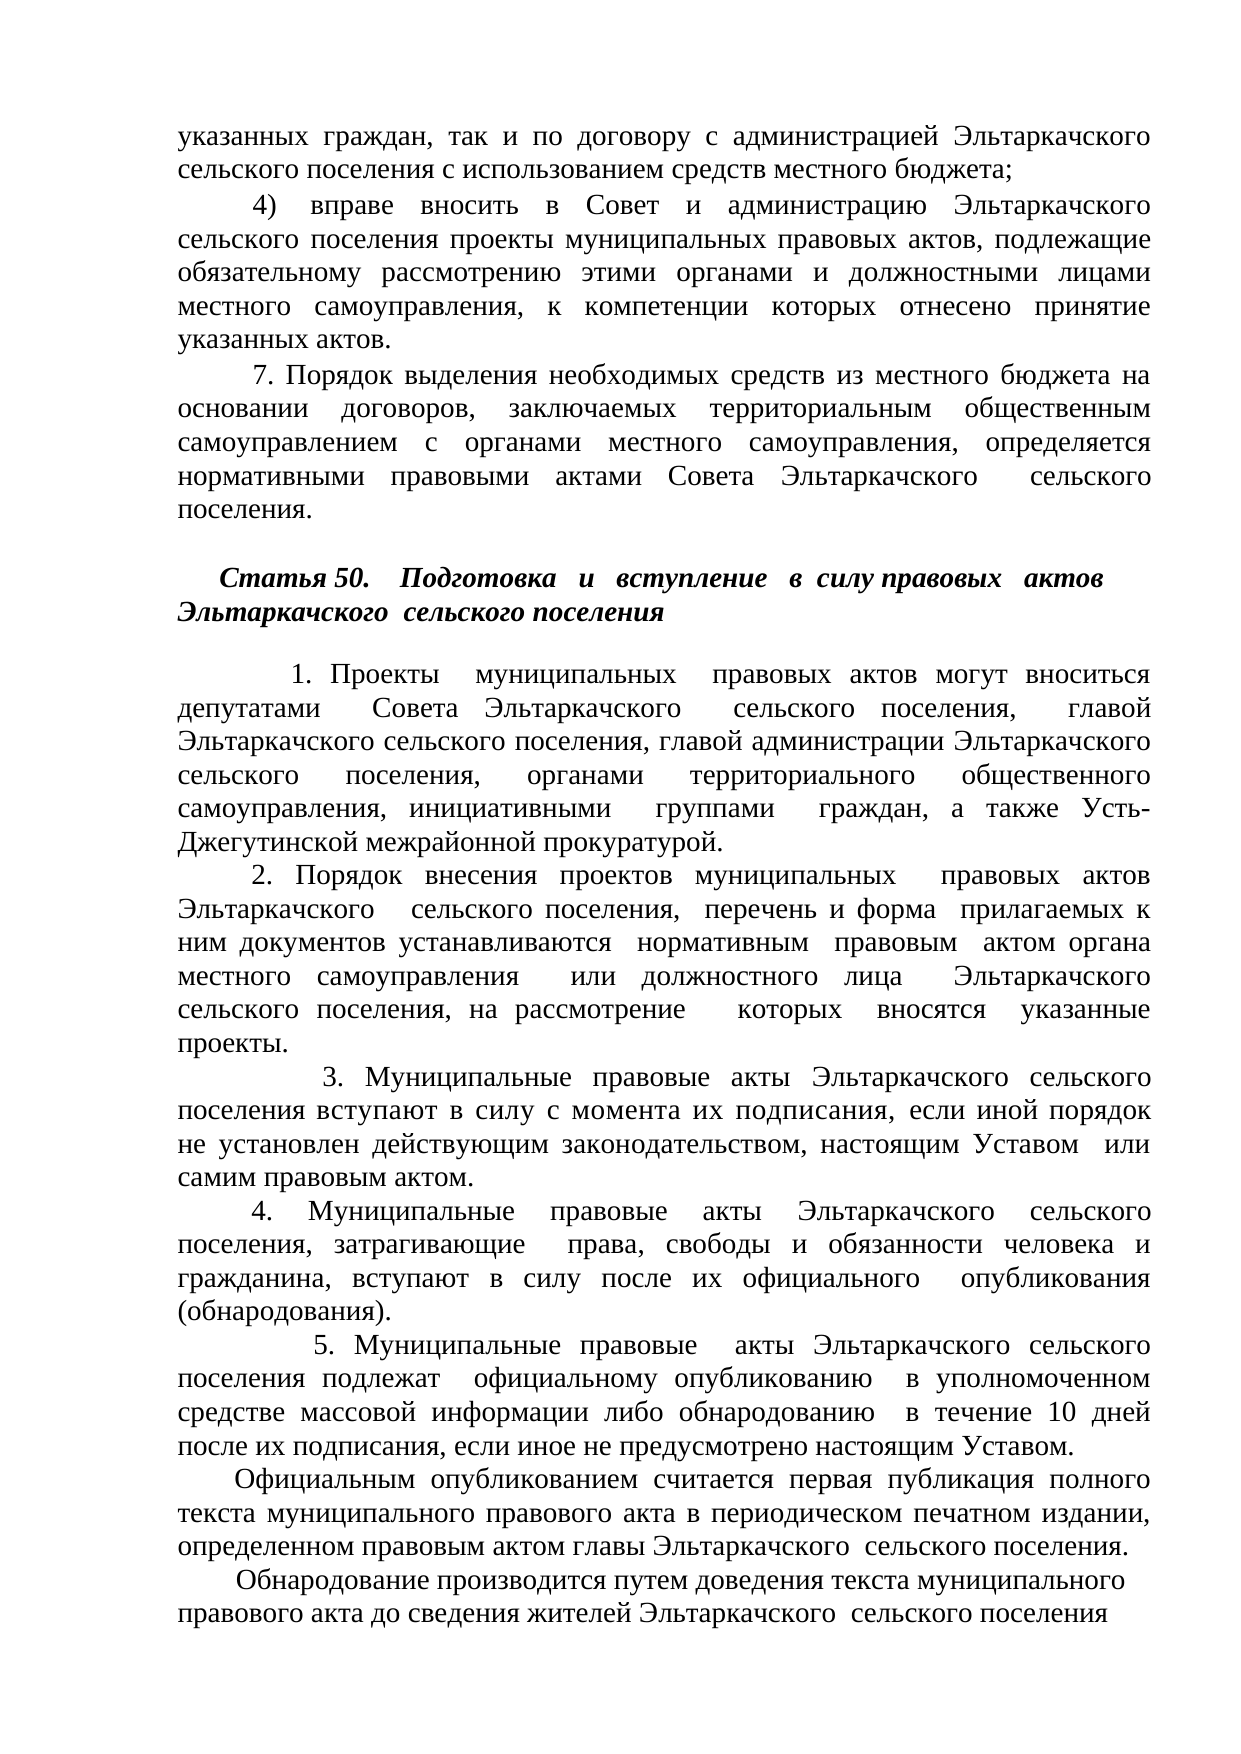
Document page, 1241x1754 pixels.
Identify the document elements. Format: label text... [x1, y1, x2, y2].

text Статья 50. Подготовка и вступление в силу правовых актов Эльтаркачского сельского поселения [177, 560, 1152, 627]
text 2. Порядок внесения проектов муниципальных правовых актов Эльтаркачского сельского поселения, перечень и форма прилагаемых к ним документов устанавливаются нормативным правовым актом органа местного самоуправления или должностного лица Эльтаркачского сельского поселения, на рассмотрение которых вносятся указанные проекты. [177, 857, 1152, 1059]
text Официальным опубликованием считается первая публикация полного текста муниципального правового акта в периодическом печатном издании, определенном правовым актом главы Эльтаркачского сельского поселения. [177, 1461, 1152, 1562]
text 3. Муниципальные правовые акты Эльтаркачского сельского поселения вступают в силу с момента их подписания, если иной порядок не установлен действующим законодательством, настоящим Уставом или самим правовым актом. [177, 1059, 1152, 1193]
text 1. Проекты муниципальных правовых актов могут вноситься депутатами Совета Эльтаркачского сельского поселения, главой Эльтаркачского сельского поселения, главой администрации Эльтаркачского сельского поселения, органами территориального общественного самоуправления, инициативными группами граждан, а также Усть-Джегутинской межрайонной прокуратурой. [177, 656, 1152, 857]
text 4) вправе вносить в Совет и администрацию Эльтаркачского сельского поселения проекты муниципальных правовых актов, подлежащие обязательному рассмотрению этими органами и должностными лицами местного самоуправления, к компетенции которых отнесено принятие указанных актов. [177, 187, 1152, 355]
text 4. Муниципальные правовые акты Эльтаркачского сельского поселения, затрагивающие права, свободы и обязанности человека и гражданина, вступают в силу после их официального опубликования (обнародования). [177, 1193, 1152, 1327]
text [177, 118, 1152, 185]
text 5. Муниципальные правовые акты Эльтаркачского сельского поселения подлежат официальному опубликованию в уполномоченном средстве массовой информации либо обнародованию в течение 10 дней после их подписания, если иное не предусмотрено настоящим Уставом. [177, 1327, 1152, 1461]
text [177, 1562, 1152, 1629]
text 7. Порядок выделения необходимых средств из местного бюджета на основании договоров, заключаемых территориальным общественным самоуправлением с органами местного самоуправления, определяется нормативными правовыми актами Совета Эльтаркачского сельского поселения. [177, 357, 1152, 525]
